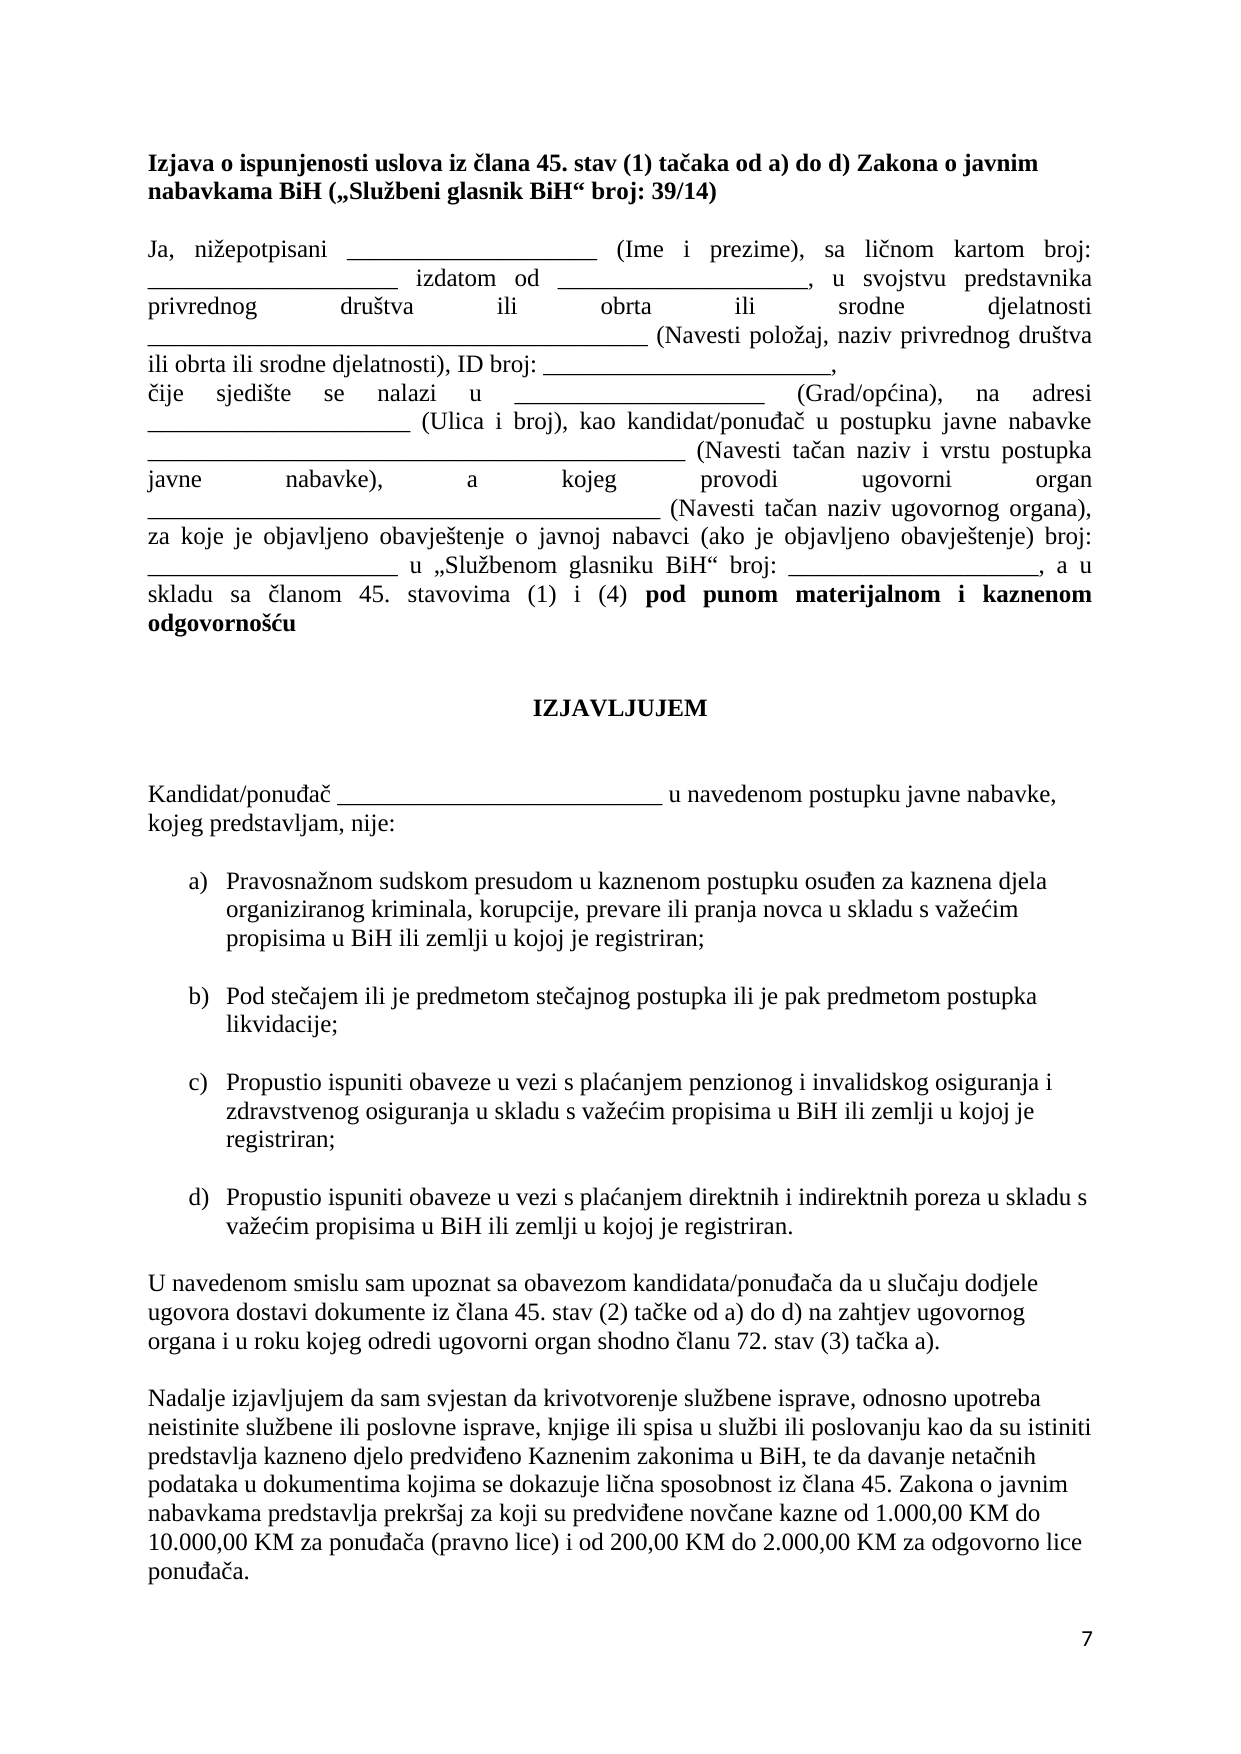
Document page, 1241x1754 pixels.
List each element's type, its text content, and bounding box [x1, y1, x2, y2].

text Izjava o ispunjenosti uslova iz člana 45. stav (1) tačaka od a) do d) Zakona o javnim nabavkama BiH („Službeni glasnik BiH“ broj: 39/14) [148, 148, 1092, 205]
text Kandidat/ponuđač __________________________ u navedenom postupku javne nabavke, kojeg predstavljam, nije: [148, 779, 1092, 837]
text IZJAVLJUJEM [148, 693, 1092, 722]
text U navedenom smislu sam upoznat sa obavezom kandidata/ponuđača da u slučaju dodjele ugovora dostavi dokumente iz člana 45. stav (2) tačke od a) do d) na zahtjev ugovornog organa i u roku kojeg odredi ugovorni organ shodno članu 72. stav (3) tačka a). [148, 1268, 1092, 1354]
text Nadalje izjavljujem da sam svjestan da krivotvorenje službene isprave, odnosno upotreba neistinite službene ili poslovne isprave, knjige ili spisa u službi ili poslovanju kao da su istiniti predstavlja kazneno djelo predviđeno Kaznenim zakonima u BiH, te da davanje netačnih podataka u dokumentima kojima se dokazuje lična sposobnost iz člana 45. Zakona o javnim nabavkama predstavlja prekršaj za koji su predviđene novčane kazne od 1.000,00 KM do 10.000,00 KM za ponuđača (pravno lice) i od 200,00 KM do 2.000,00 KM za odgovorno lice ponuđača. [148, 1383, 1092, 1584]
list Pravosnažnom sudskom presudom u kaznenom postupku osuđen za kaznena djela organiziranog kriminala, korupcije, prevare ili pranja novca u skladu s važećim propisima u BiH ili zemlji u kojoj je registriran; [188, 866, 1092, 952]
text čije sjedište se nalazi u ____________________ (Grad/općina), na adresi _____________________ (Ulica i broj), kao kandidat/ponuđač u postupku javne nabavke ___________________________________________ (Navesti tačan naziv i vrstu postupka javne nabavke), a kojeg provodi ugovorni organ _________________________________________ (Navesti tačan naziv ugovornog organa), za koje je objavljeno obavještenje o javnoj nabavci (ako je objavljeno obavještenje) broj: ____________________ u „Službenom glasniku BiH“ broj: ____________________, a u skladu sa članom 45. stavovima (1) i (4) pod punom materijalnom i kaznenom odgovornošću [148, 378, 1092, 636]
text Ja, nižepotpisani ____________________ (Ime i prezime), sa ličnom kartom broj: ____________________ izdatom od ____________________, u svojstvu predstavnika privrednog društva ili obrta ili srodne djelatnosti ________________________________________ (Navesti položaj, naziv privrednog društva ili obrta ili srodne djelatnosti), ID broj: _______________________, [148, 234, 1092, 378]
list Propustio ispuniti obaveze u vezi s plaćanjem direktnih i indirektnih poreza u skladu s važećim propisima u BiH ili zemlji u kojoj je registriran. [188, 1182, 1092, 1239]
list Propustio ispuniti obaveze u vezi s plaćanjem penzionog i invalidskog osiguranja i zdravstvenog osiguranja u skladu s važećim propisima u BiH ili zemlji u kojoj je registriran; [188, 1067, 1092, 1153]
list Pod stečajem ili je predmetom stečajnog postupka ili je pak predmetom postupka likvidacije; [188, 981, 1092, 1038]
